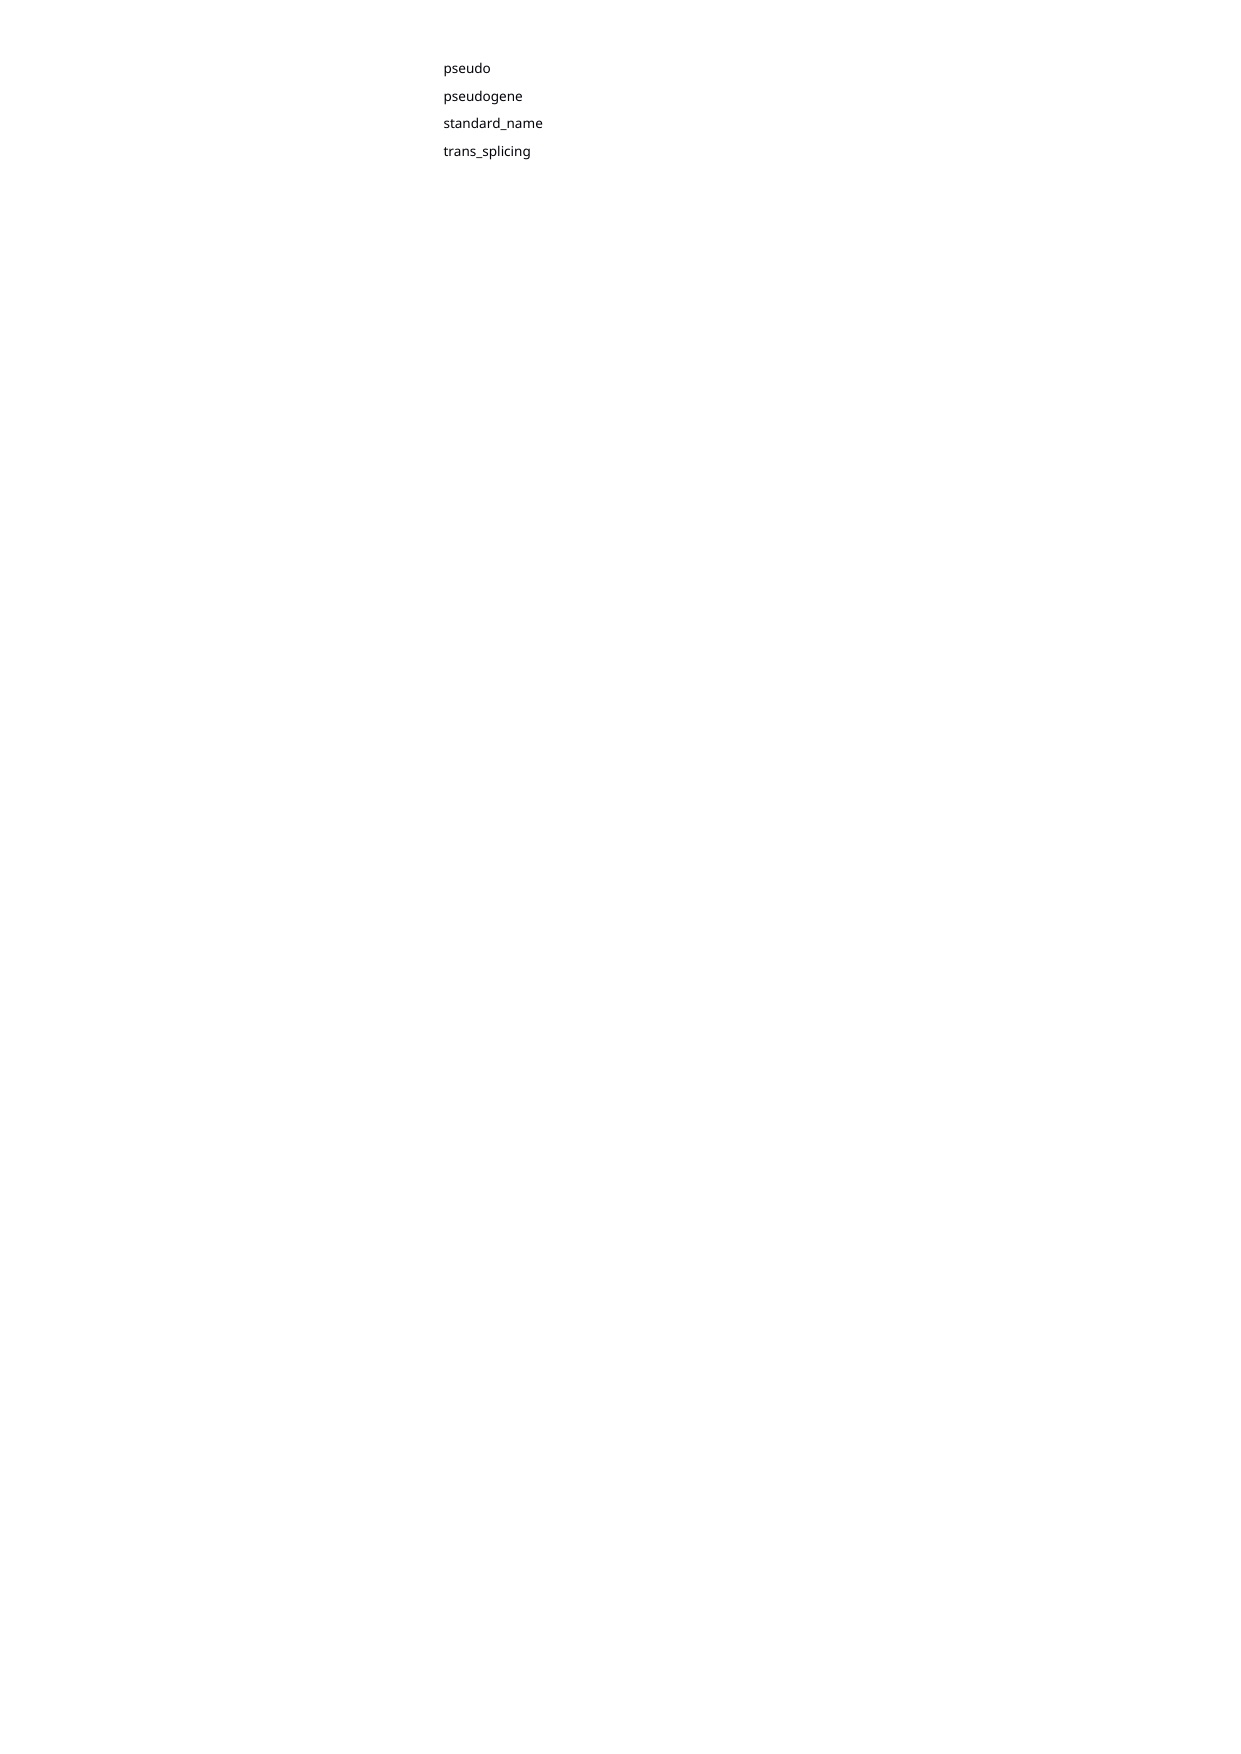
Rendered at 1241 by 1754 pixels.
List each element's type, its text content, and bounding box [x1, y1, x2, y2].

text pseudo [443, 59, 1122, 77]
text trans_splicing [443, 142, 1122, 160]
text standard_name [443, 114, 1122, 133]
text pseudogene [443, 87, 1122, 105]
